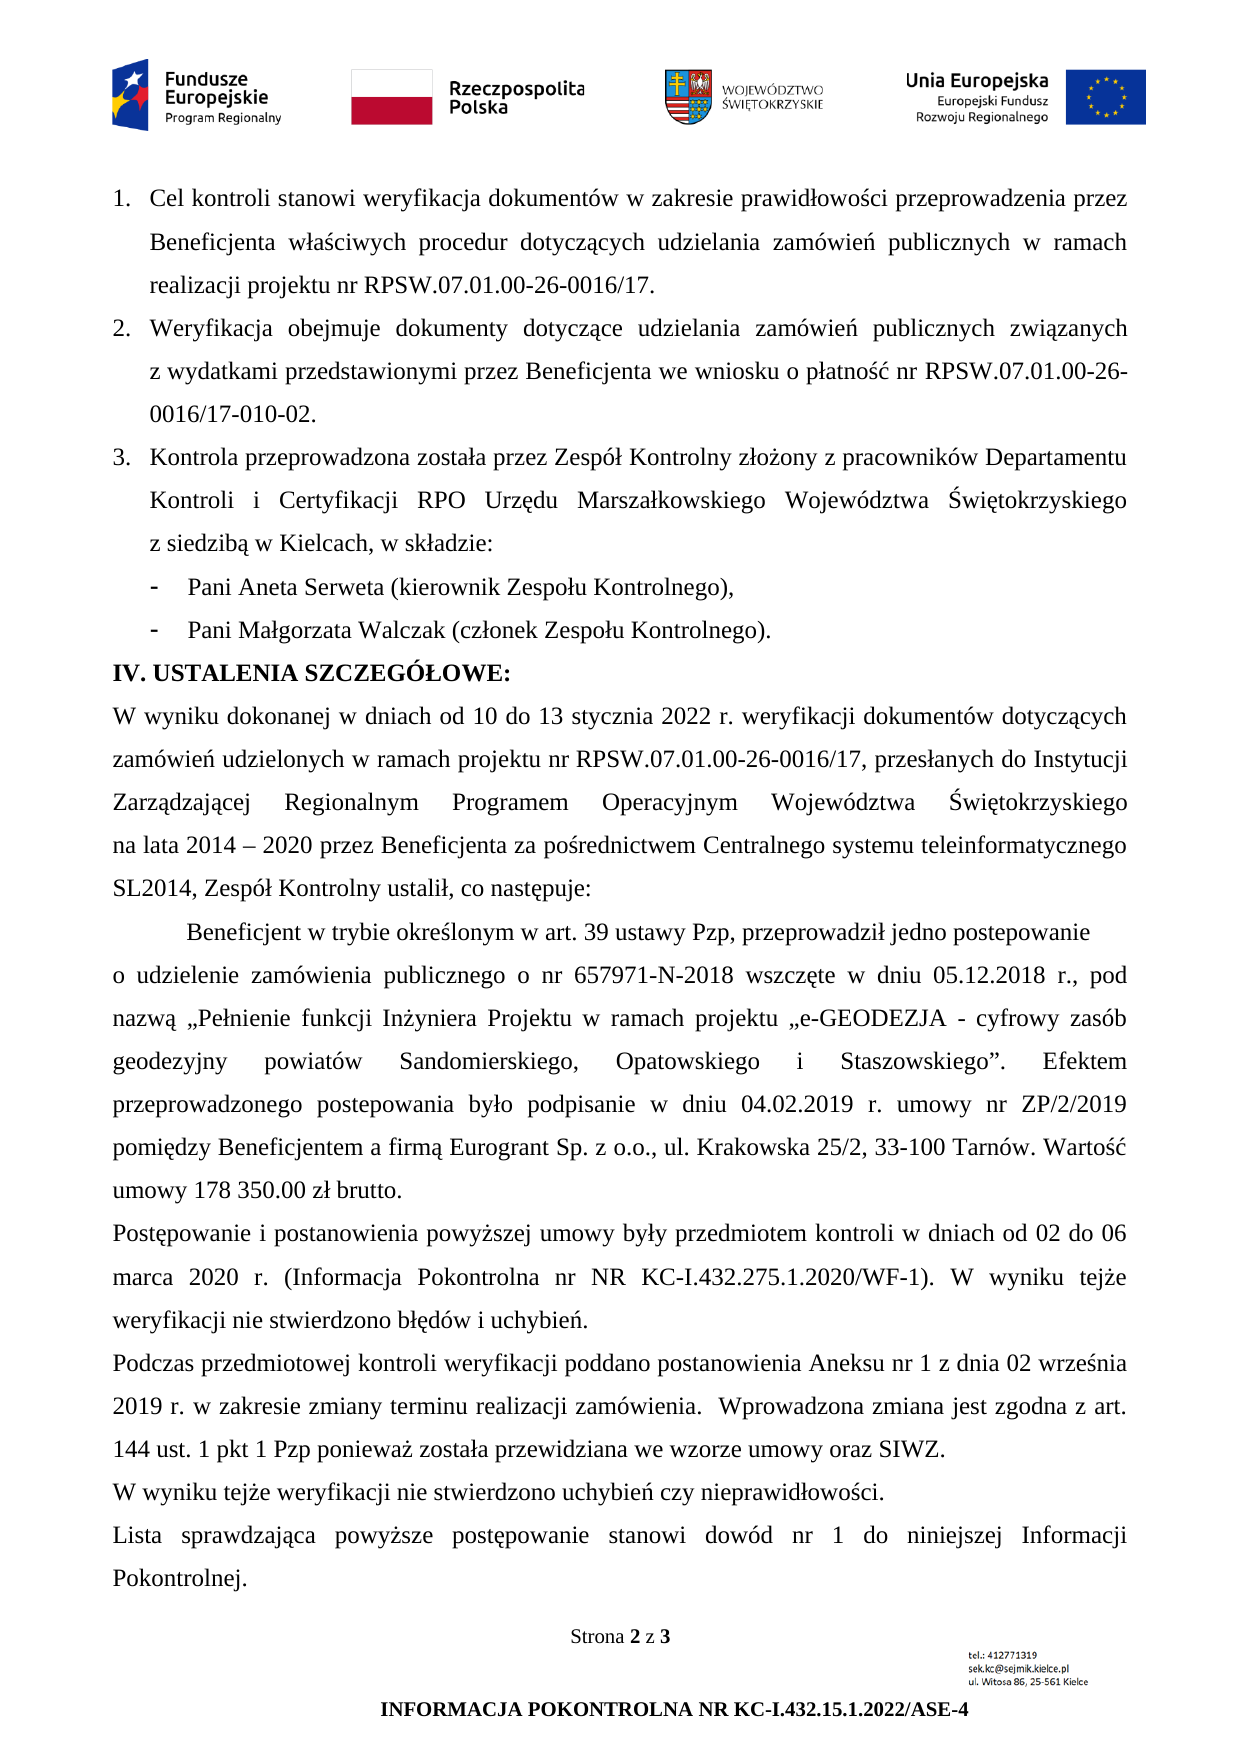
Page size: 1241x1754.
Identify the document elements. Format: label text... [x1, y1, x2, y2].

text IV. USTALENIA SZCZEGÓŁOWE: [112, 658, 1128, 687]
list Cel kontroli stanowi weryfikacja dokumentów w zakresie prawidłowości przeprowadzenia przez Beneficjenta właściwych procedur dotyczących udzielania zamówień publicznych w ramach realizacji projektu nr RPSW.07.01.00-26-0016/17. [112, 183, 1128, 298]
text Postępowanie i postanowienia powyższej umowy były przedmiotem kontroli w dniach od 02 do 06 marca 2020 r. (Informacja Pokontrolna nr NR KC-I.432.275.1.2020/WF-1). W wyniku tejże weryfikacji nie stwierdzono błędów i uchybień. [112, 1218, 1128, 1333]
list Kontrola przeprowadzona została przez Zespół Kontrolny złożony z pracowników Departamentu Kontroli i Certyfikacji RPO Urzędu Marszałkowskiego Województwa Świętokrzyskiego z siedzibą w Kielcach, w składzie: [112, 442, 1128, 557]
text Beneficjent w trybie określonym w art. 39 ustawy Pzp, przeprowadził jedno postepowanie [112, 917, 1128, 945]
picture [665, 59, 823, 131]
picture [112, 59, 281, 131]
list Weryfikacja obejmuje dokumenty dotyczące udzielania zamówień publicznych związanych z wydatkami przedstawionymi przez Beneficjenta we wniosku o płatność nr RPSW.07.01.00-26-0016/17-010-02. [112, 313, 1128, 428]
text W wyniku tejże weryfikacji nie stwierdzono uchybień czy nieprawidłowości. [112, 1477, 1128, 1506]
picture [907, 59, 1146, 131]
text Podczas przedmiotowej kontroli weryfikacji poddano postanowienia Aneksu nr 1 z dnia 02 września 2019 r. w zakresie zmiany terminu realizacji zamówienia. Wprowadzona zmiana jest zgodna z art. 144 ust. 1 pkt 1 Pzp ponieważ została przewidziana we wzorze umowy oraz SIWZ. [112, 1348, 1128, 1463]
picture [351, 59, 585, 131]
text o udzielenie zamówienia publicznego o nr 657971-N-2018 wszczęte w dniu 05.12.2018 r., pod nazwą „Pełnienie funkcji Inżyniera Projektu w ramach projektu „e-GEODEZJA - cyfrowy zasób geodezyjny powiatów Sandomierskiego, Opatowskiego i Staszowskiego”. Efektem przeprowadzonego postepowania było podpisanie w dniu 04.02.2019 r. umowy nr ZP/2/2019 pomiędzy Beneficjentem a firmą Eurogrant Sp. z o.o., ul. Krakowska 25/2, 33-100 Tarnów. Wartość umowy 178 350.00 zł brutto. [112, 960, 1128, 1204]
list Pani Małgorzata Walczak (członek Zespołu Kontrolnego). [150, 615, 1128, 643]
text Lista sprawdzająca powyższe postępowanie stanowi dowód nr 1 do niniejszej Informacji Pokontrolnej. [112, 1520, 1128, 1592]
text W wyniku dokonanej w dniach od 10 do 13 stycznia 2022 r. weryfikacji dokumentów dotyczących zamówień udzielonych w ramach projektu nr RPSW.07.01.00-26-0016/17, przesłanych do Instytucji Zarządzającej Regionalnym Programem Operacyjnym Województwa Świętokrzyskiego na lata 2014 – 2020 przez Beneficjenta za pośrednictwem Centralnego systemu teleinformatycznego SL2014, Zespół Kontrolny ustalił, co następuje: [112, 701, 1128, 902]
list Pani Aneta Serweta (kierownik Zespołu Kontrolnego), [150, 572, 1128, 600]
